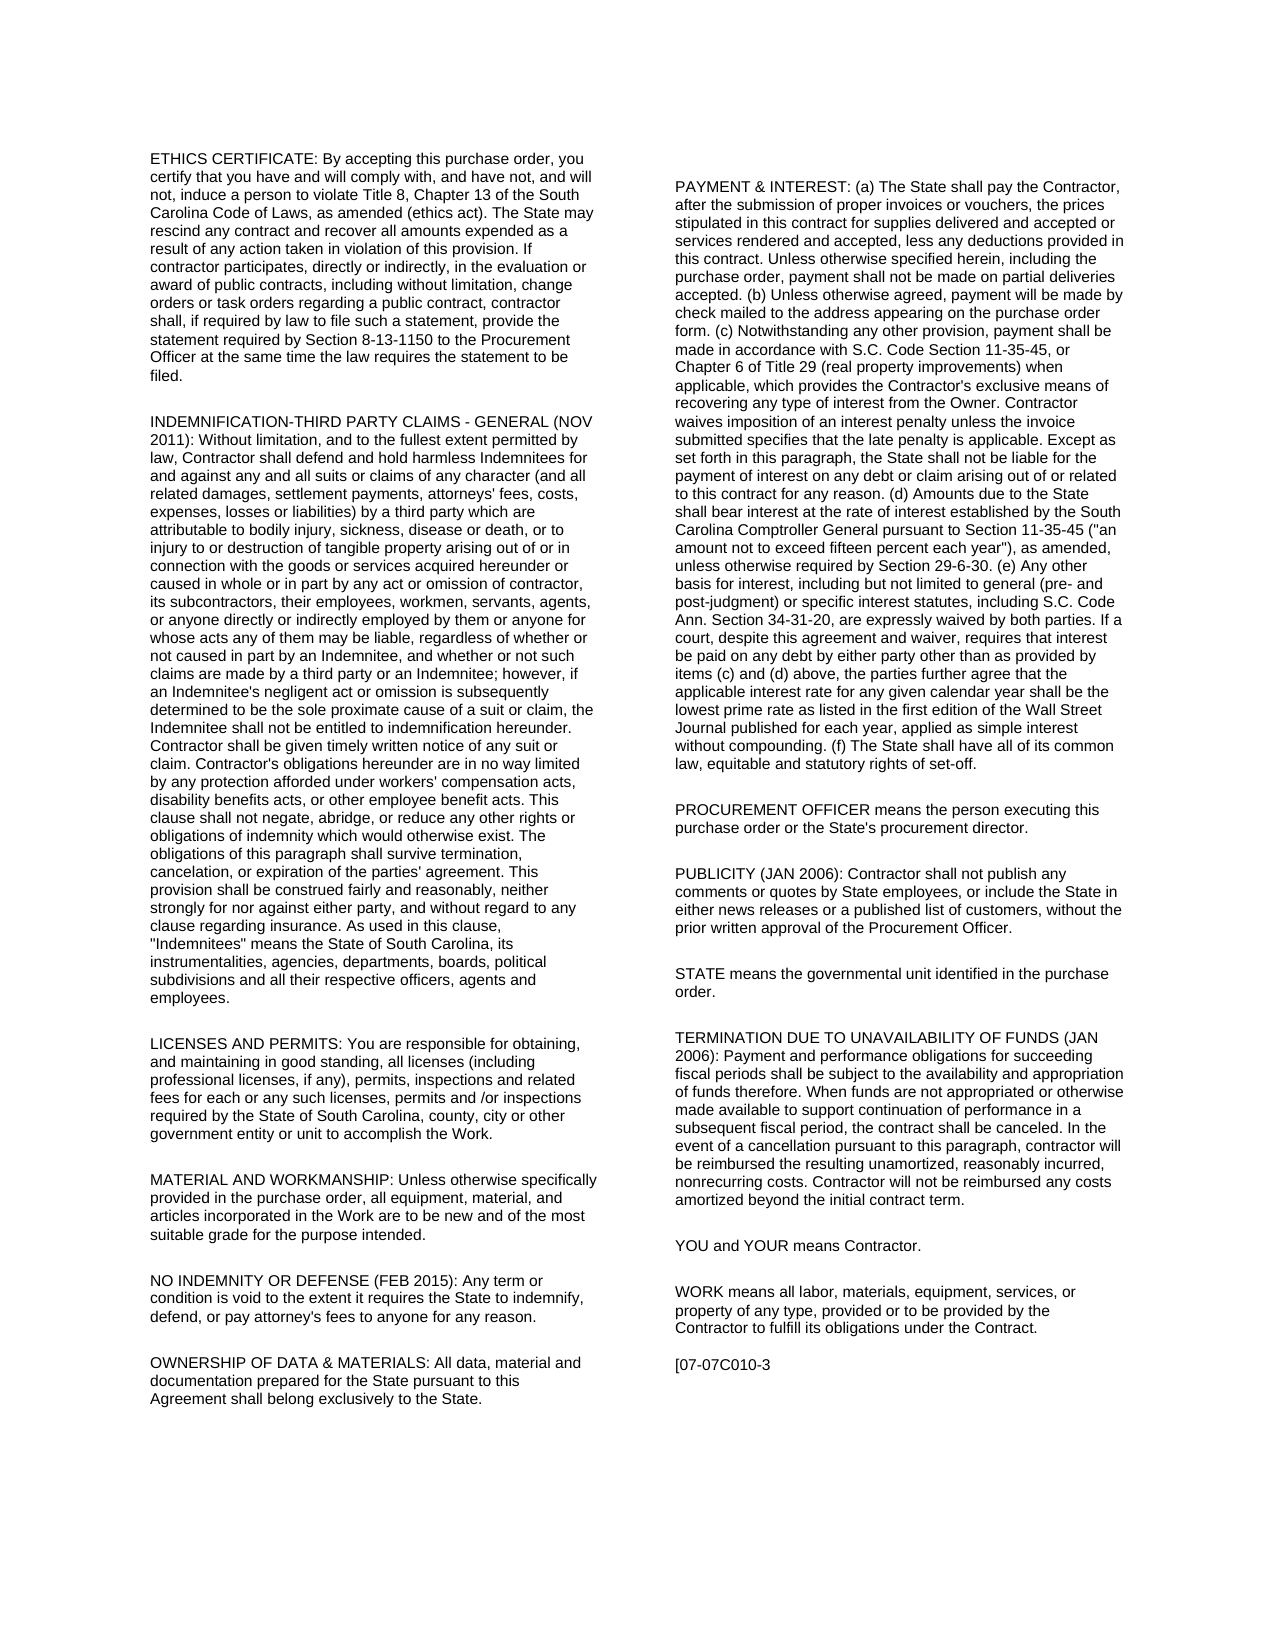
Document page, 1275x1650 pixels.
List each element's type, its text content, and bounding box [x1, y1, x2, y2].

text PUBLICITY (JAN 2006): Contractor shall not publish any comments or quotes by State employees, or include the State in either news releases or a published list of customers, without the prior written approval of the Procurement Officer. [675, 865, 1125, 937]
text STATE means the governmental unit identified in the purchase order. [675, 965, 1125, 1001]
text OWNERSHIP OF DATA & MATERIALS: All data, material and documentation prepared for the State pursuant to this Agreement shall belong exclusively to the State. [150, 1353, 600, 1407]
text WORK means all labor, materials, equipment, services, or property of any type, provided or to be provided by the Contractor to fulfill its obligations under the Contract. [675, 1283, 1125, 1337]
text TERMINATION DUE TO UNAVAILABILITY OF FUNDS (JAN 2006): Payment and performance obligations for succeeding fiscal periods shall be subject to the availability and appropriation of funds therefore. When funds are not appropriated or otherwise made available to support continuation of performance in a subsequent fiscal period, the contract shall be canceled. In the event of a cancellation pursuant to this paragraph, contractor will be reimbursed the resulting unamortized, reasonably incurred, nonrecurring costs. Contractor will not be reimbursed any costs amortized beyond the initial contract term. [675, 1029, 1125, 1209]
text PAYMENT & INTEREST: (a) The State shall pay the Contractor, after the submission of proper invoices or vouchers, the prices stipulated in this contract for supplies delivered and accepted or services rendered and accepted, less any deductions provided in this contract. Unless otherwise specified herein, including the purchase order, payment shall not be made on partial deliveries accepted. (b) Unless otherwise agreed, payment will be made by check mailed to the address appearing on the purchase order form. (c) Notwithstanding any other provision, payment shall be made in accordance with S.C. Code Section 11-35-45, or Chapter 6 of Title 29 (real property improvements) when applicable, which provides the Contractor's exclusive means of recovering any type of interest from the Owner. Contractor waives imposition of an interest penalty unless the invoice submitted specifies that the late penalty is applicable. Except as set forth in this paragraph, the State shall not be liable for the payment of interest on any debt or claim arising out of or related to this contract for any reason. (d) Amounts due to the State shall bear interest at the rate of interest established by the South Carolina Comptroller General pursuant to Section 11-35-45 ("an amount not to exceed fifteen percent each year"), as amended, unless otherwise required by Section 29-6-30. (e) Any other basis for interest, including but not limited to general (pre- and post-judgment) or specific interest statutes, including S.C. Code Ann. Section 34-31-20, are expressly waived by both parties. If a court, despite this agreement and waiver, requires that interest be paid on any debt by either party other than as provided by items (c) and (d) above, the parties further agree that the applicable interest rate for any given calendar year shall be the lowest prime rate as listed in the first edition of the Wall Street Journal published for each year, applied as simple interest without compounding. (f) The State shall have all of its common law, equitable and statutory rights of set-off. [675, 178, 1125, 773]
text PROCUREMENT OFFICER means the person executing this purchase order or the State's procurement director. [675, 801, 1125, 837]
text YOU and YOUR means Contractor. [675, 1237, 1125, 1255]
text INDEMNIFICATION-THIRD PARTY CLAIMS - GENERAL (NOV 2011): Without limitation, and to the fullest extent permitted by law, Contractor shall defend and hold harmless Indemnitees for and against any and all suits or claims of any character (and all related damages, settlement payments, attorneys' fees, costs, expenses, losses or liabilities) by a third party which are attributable to bodily injury, sickness, disease or death, or to injury to or destruction of tangible property arising out of or in connection with the goods or services acquired hereunder or caused in whole or in part by any act or omission of contractor, its subcontractors, their employees, workmen, servants, agents, or anyone directly or indirectly employed by them or anyone for whose acts any of them may be liable, regardless of whether or not caused in part by an Indemnitee, and whether or not such claims are made by a third party or an Indemnitee; however, if an Indemnitee's negligent act or omission is subsequently determined to be the sole proximate cause of a suit or claim, the Indemnitee shall not be entitled to indemnification hereunder. Contractor shall be given timely written notice of any suit or claim. Contractor's obligations hereunder are in no way limited by any protection afforded under workers' compensation acts, disability benefits acts, or other employee benefit acts. This clause shall not negate, abridge, or reduce any other rights or obligations of indemnity which would otherwise exist. The obligations of this paragraph shall survive termination, cancelation, or expiration of the parties' agreement. This provision shall be construed fairly and reasonably, neither strongly for nor against either party, and without regard to any clause regarding insurance. As used in this clause, "Indemnitees" means the State of South Carolina, its instrumentalities, agencies, departments, boards, political subdivisions and all their respective officers, agents and employees. [150, 412, 600, 1007]
text NO INDEMNITY OR DEFENSE (FEB 2015): Any term or condition is void to the extent it requires the State to indemnify, defend, or pay attorney's fees to anyone for any reason. [150, 1271, 600, 1325]
text LICENSES AND PERMITS: You are responsible for obtaining, and maintaining in good standing, all licenses (including professional licenses, if any), permits, inspections and related fees for each or any such licenses, permits and /or inspections required by the State of South Carolina, county, city or other government entity or unit to accomplish the Work. [150, 1035, 600, 1143]
text MATERIAL AND WORKMANSHIP: Unless otherwise specifically provided in the purchase order, all equipment, material, and articles incorporated in the Work are to be new and of the most suitable grade for the purpose intended. [150, 1171, 600, 1243]
text ETHICS CERTIFICATE: By accepting this purchase order, you certify that you have and will comply with, and have not, and will not, induce a person to violate Title 8, Chapter 13 of the South Carolina Code of Laws, as amended (ethics act). The State may rescind any contract and recover all amounts expended as a result of any action taken in violation of this provision. If contractor participates, directly or indirectly, in the evaluation or award of public contracts, including without limitation, change orders or task orders regarding a public contract, contractor shall, if required by law to file such a statement, provide the statement required by Section 8-13-1150 to the Procurement Officer at the same time the law requires the statement to be filed. [150, 150, 600, 384]
text [07-07C010-3 [675, 1355, 1125, 1373]
